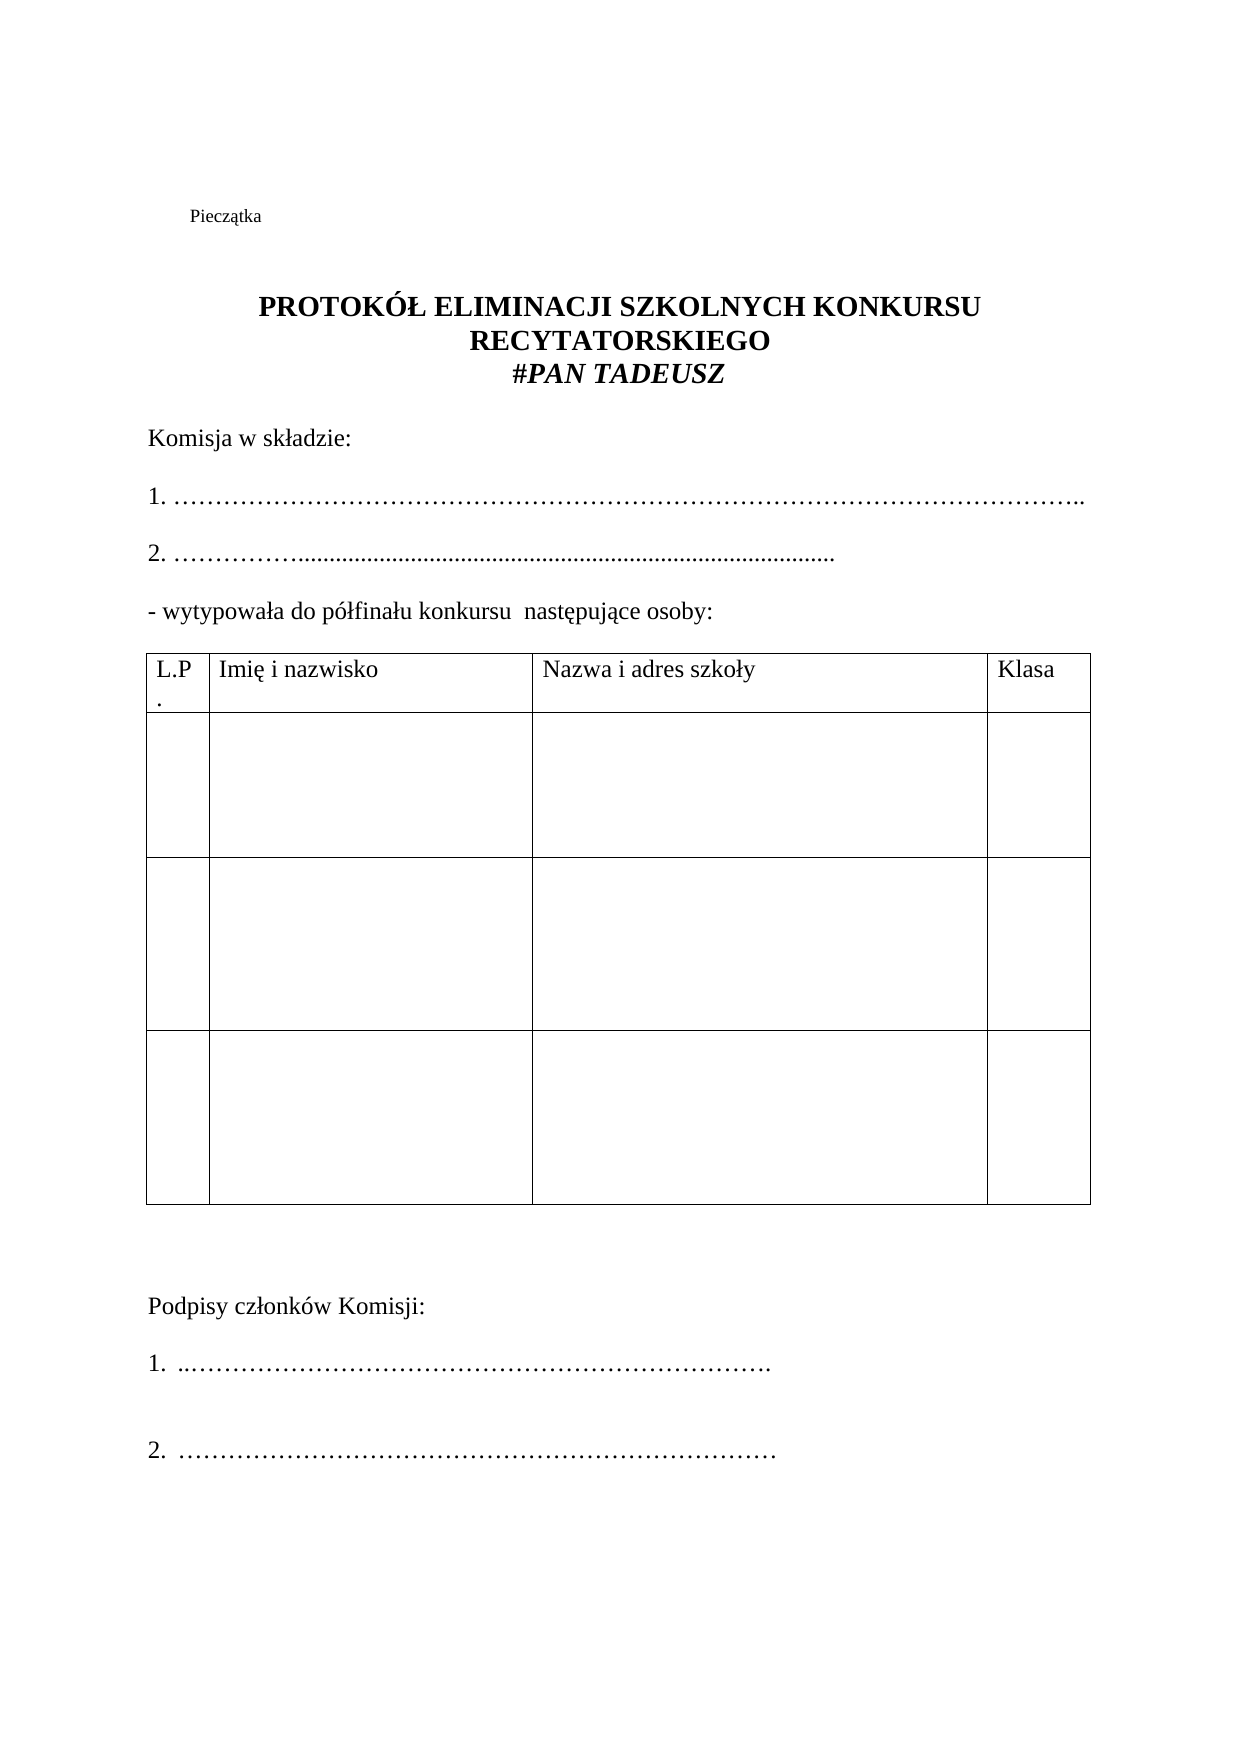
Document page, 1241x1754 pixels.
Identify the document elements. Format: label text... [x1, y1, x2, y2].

table_cell [210, 858, 532, 1030]
table_cell [988, 713, 1090, 857]
text Komisja w składzie: [148, 423, 1093, 452]
text - wytypowała do półfinału konkursu następujące osoby: [148, 596, 1093, 624]
table_cell [533, 858, 987, 1030]
table_cell [147, 713, 209, 857]
text 2. ……………...................................................................................... [148, 538, 1093, 567]
text Pieczątka [148, 205, 1093, 227]
table_cell [210, 713, 532, 857]
table_cell [147, 858, 209, 1030]
table_cell [988, 1031, 1090, 1204]
table_header Imię i nazwisko [210, 654, 532, 712]
text PROTOKÓŁ ELIMINACJI SZKOLNYCH KONKURSU RECYTATORSKIEGO [148, 289, 1093, 356]
table_cell [988, 858, 1090, 1030]
table_cell [147, 1031, 209, 1204]
list ……………………………………………………………… [148, 1435, 1093, 1463]
list ..……………………………………………………………. [148, 1348, 1093, 1377]
table_cell [210, 1031, 532, 1204]
table_header L.P. [147, 654, 209, 712]
text Podpisy członków Komisji: [148, 1291, 1093, 1320]
table_cell [533, 713, 987, 857]
text #PAN TADEUSZ [148, 356, 1093, 390]
table_header Klasa [988, 654, 1090, 712]
text 1. ……………………………………………………………………………………………….. [148, 452, 1093, 538]
table_cell [533, 1031, 987, 1204]
table_header Nazwa i adres szkoły [533, 654, 987, 712]
